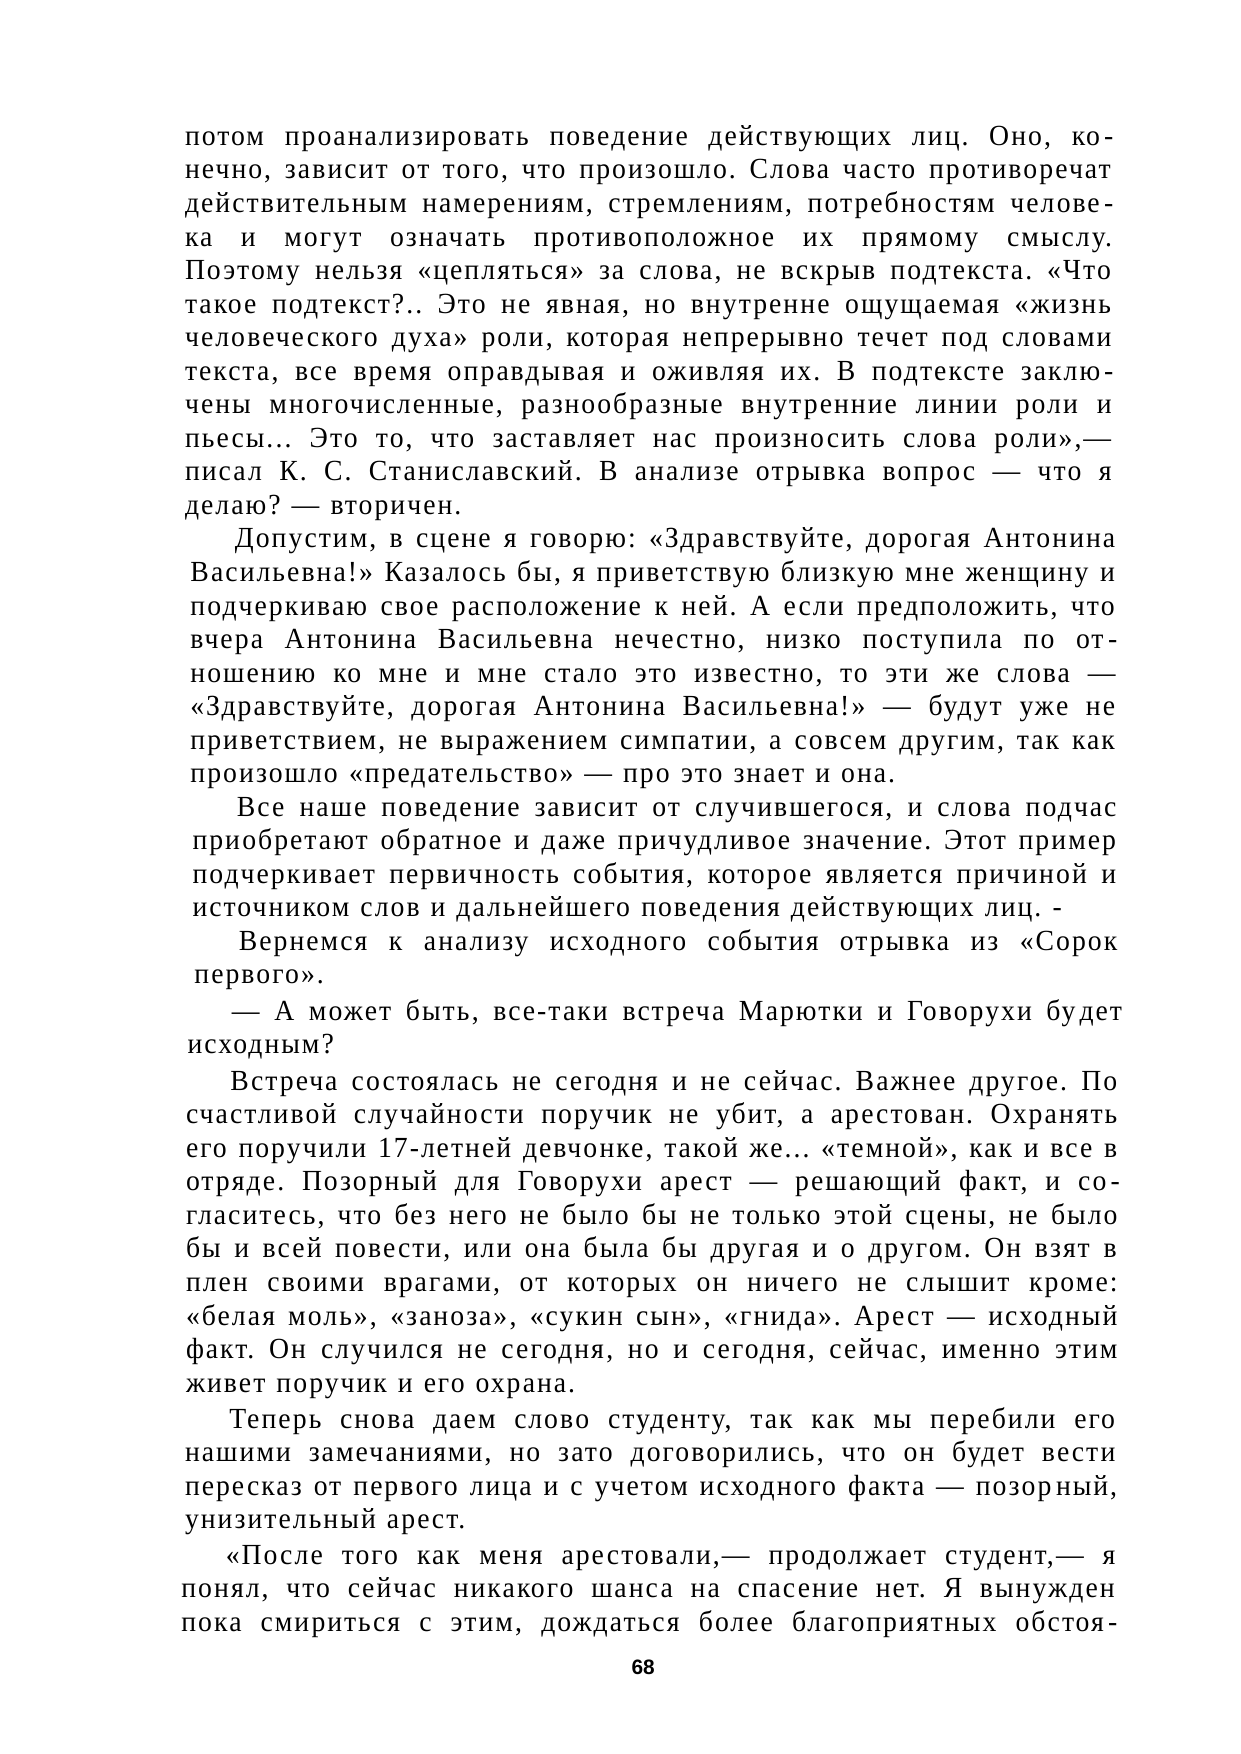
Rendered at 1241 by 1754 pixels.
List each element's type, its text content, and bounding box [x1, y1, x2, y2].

text Все наше поведение зависит от случившегося, и слова подчас приобретают обратное и даже причудливое значение. Этот пример подчеркивает первичность события, которое является причиной и источником слов и дальнейшего поведения действующих лиц. - [192, 789, 1118, 923]
text — А может быть, все-таки встреча Марютки и Говорухи будет исходным? [187, 993, 1122, 1060]
text Встреча состоялась не сегодня и не сейчас. Важнее другое. По счастливой случайности поручик не убит, а арестован. Охранять его поручили 17-летней девчонке, такой же... «темной», как и все в отряде. Позорный для Говорухи арест — решающий факт, и согласитесь, что без него не было бы не только этой сцены, не было бы и всей повести, или она была бы другая и о другом. Он взят в плен своими врагами, от которых он ничего не слышит кроме: «белая моль», «заноза», «сукин сын», «гнида». Арест — исходный факт. Он случился не сегодня, но и сегодня, сейчас, именно этим живет поручик и его охрана. [186, 1063, 1119, 1398]
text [181, 1537, 1117, 1637]
text Теперь снова даем слово студенту, так как мы перебили его нашими замечаниями, но зато договорились, что он будет вести пересказ от первого лица и с учетом исходного факта — позорный, унизительный арест. [185, 1401, 1117, 1535]
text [185, 118, 1113, 521]
text Допустим, в сцене я говорю: «Здравствуйте, дорогая Антонина Васильевна!» Казалось бы, я приветствую близкую мне женщину и подчеркиваю свое расположение к ней. А если предположить, что вчера Антонина Васильевна нечестно, низко поступила по отношению ко мне и мне стало это известно, то эти же слова — «Здравствуйте, дорогая Антонина Васильевна!» — будут уже не приветствием, не выражением симпатии, а совсем другим, так как произошло «предательство» — про это знает и она. [190, 521, 1117, 789]
text Вернемся к анализу исходного события отрывка из «Сорок первого». [194, 923, 1119, 990]
